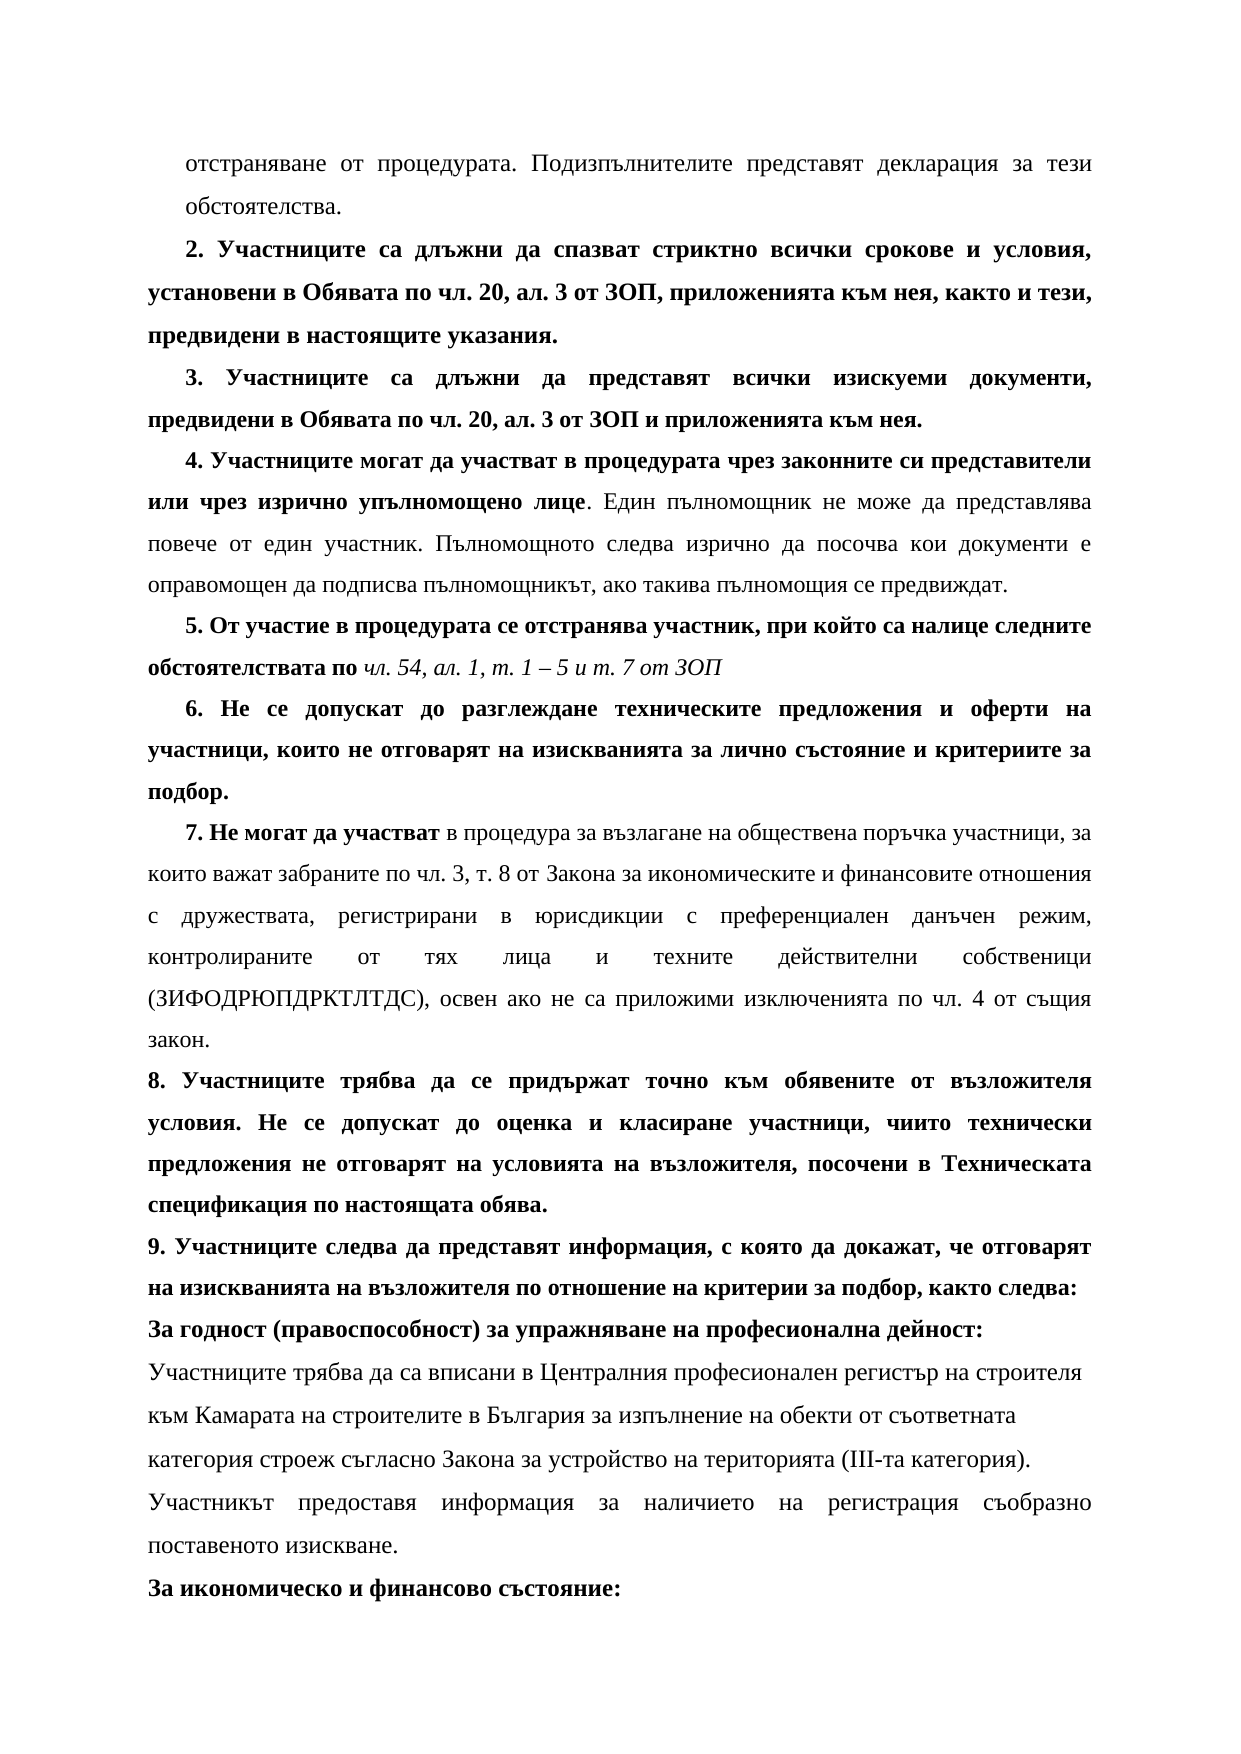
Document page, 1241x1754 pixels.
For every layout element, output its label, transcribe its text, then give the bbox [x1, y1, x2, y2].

text 9. Участниците следва да представят информация, с която да докажат, че отговарят на изискванията на възложителя по отношение на критерии за подбор, както следва: [148, 1232, 1093, 1301]
text 6. Не се допускат до разглеждане техническите предложения и оферти на участници, които не отговарят на изискванията за лично състояние и критериите за подбор. [148, 694, 1093, 804]
text 3. Участниците са длъжни да представят всички изискуеми документи, предвидени в Обявата по чл. 20, ал. 3 от ЗОП и приложенията към нея. [148, 363, 1093, 432]
text 5. От участие в процедурата се отстранява участник, при който са налице следните обстоятелствата по чл. 54, ал. 1, т. 1 – 5 и т. 7 от ЗОП [148, 611, 1093, 680]
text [185, 148, 1093, 219]
text Участникът предоставя информация за наличието на регистрация съобразно поставеното изискване. [148, 1487, 1093, 1559]
text 4. Участниците могат да участват в процедурата чрез законните си представители или чрез изрично упълномощено лице. Един пълномощник не може да представлява повече от един участник. Пълномощното следва изрично да посочва кои документи е оправомощен да подписва пълномощникът, ако такива пълномощия се предвиждат. [148, 446, 1093, 598]
text За годност (правоспособност) за упражняване на професионална дейност: [148, 1314, 1093, 1343]
text За икономическо и финансово състояние: [148, 1573, 1093, 1602]
text 2. Участниците са длъжни да спазват стриктно всички срокове и условия, установени в Обявата по чл. 20, ал. 3 от ЗОП, приложенията към нея, както и тези, предвидени в настоящите указания. [148, 234, 1093, 349]
text Участниците трябва да са вписани в Централния професионален регистър на строителя към Камарата на строителите в България за изпълнение на обекти от съответната категория строеж съгласно Закона за устройство на територията (ІІІ-та категория). [148, 1357, 1093, 1472]
text 7. Не могат да участват в процедура за възлагане на обществена поръчка участници, за които важат забраните по чл. 3, т. 8 от Закона за икономическите и финансовите отношения с дружествата, регистрирани в юрисдикции с преференциален данъчен режим, контролираните от тях лица и техните действителни собственици (ЗИФОДРЮПДРКТЛТДС), освен ако не са приложими изключенията по чл. 4 от същия закон. [148, 818, 1093, 1052]
text 8. Участниците трябва да се придържат точно към обявените от възложителя условия. Не се допускат до оценка и класиране участници, чиито технически предложения не отговарят на условията на възложителя, посочени в Техническата спецификация по настоящата обява. [148, 1066, 1093, 1218]
